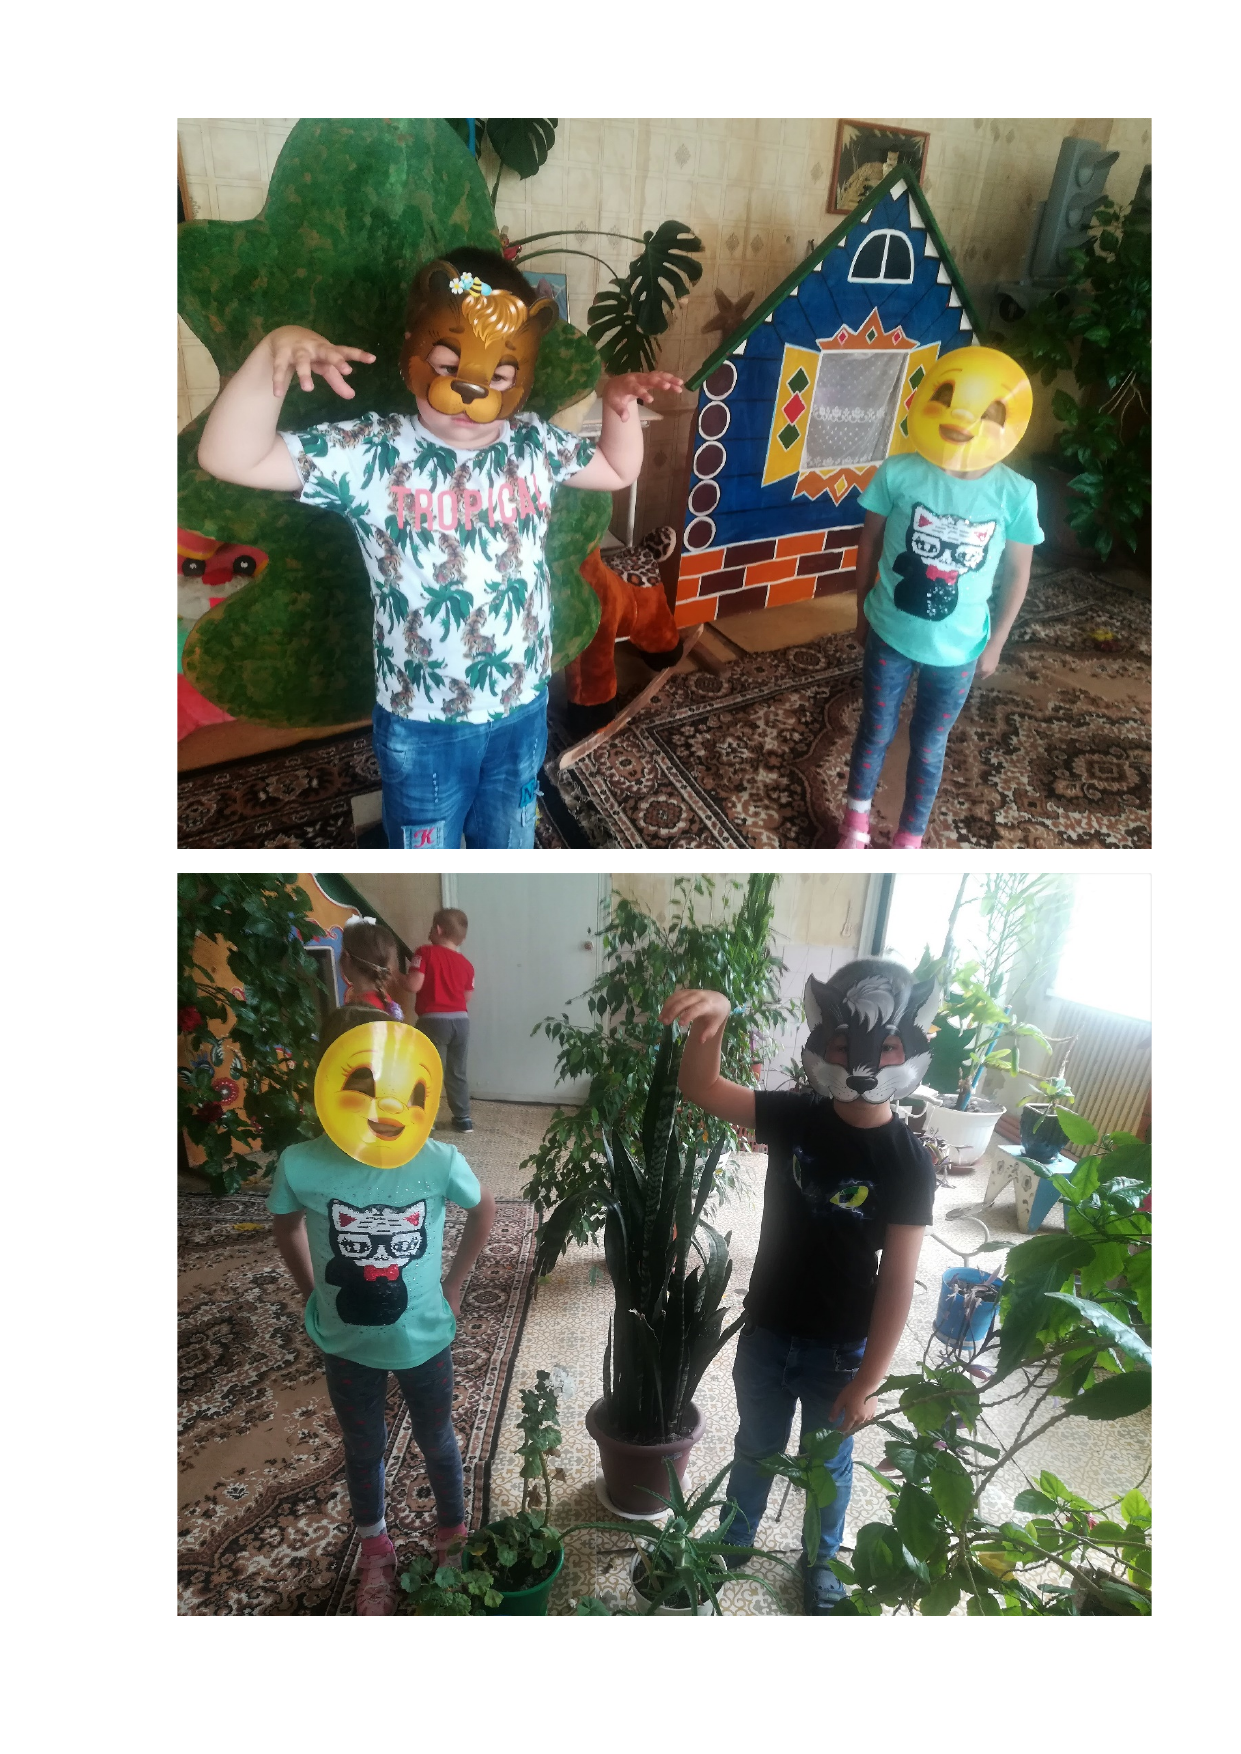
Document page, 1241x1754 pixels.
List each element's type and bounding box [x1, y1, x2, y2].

picture [177, 118, 1152, 849]
picture [177, 873, 1152, 1616]
